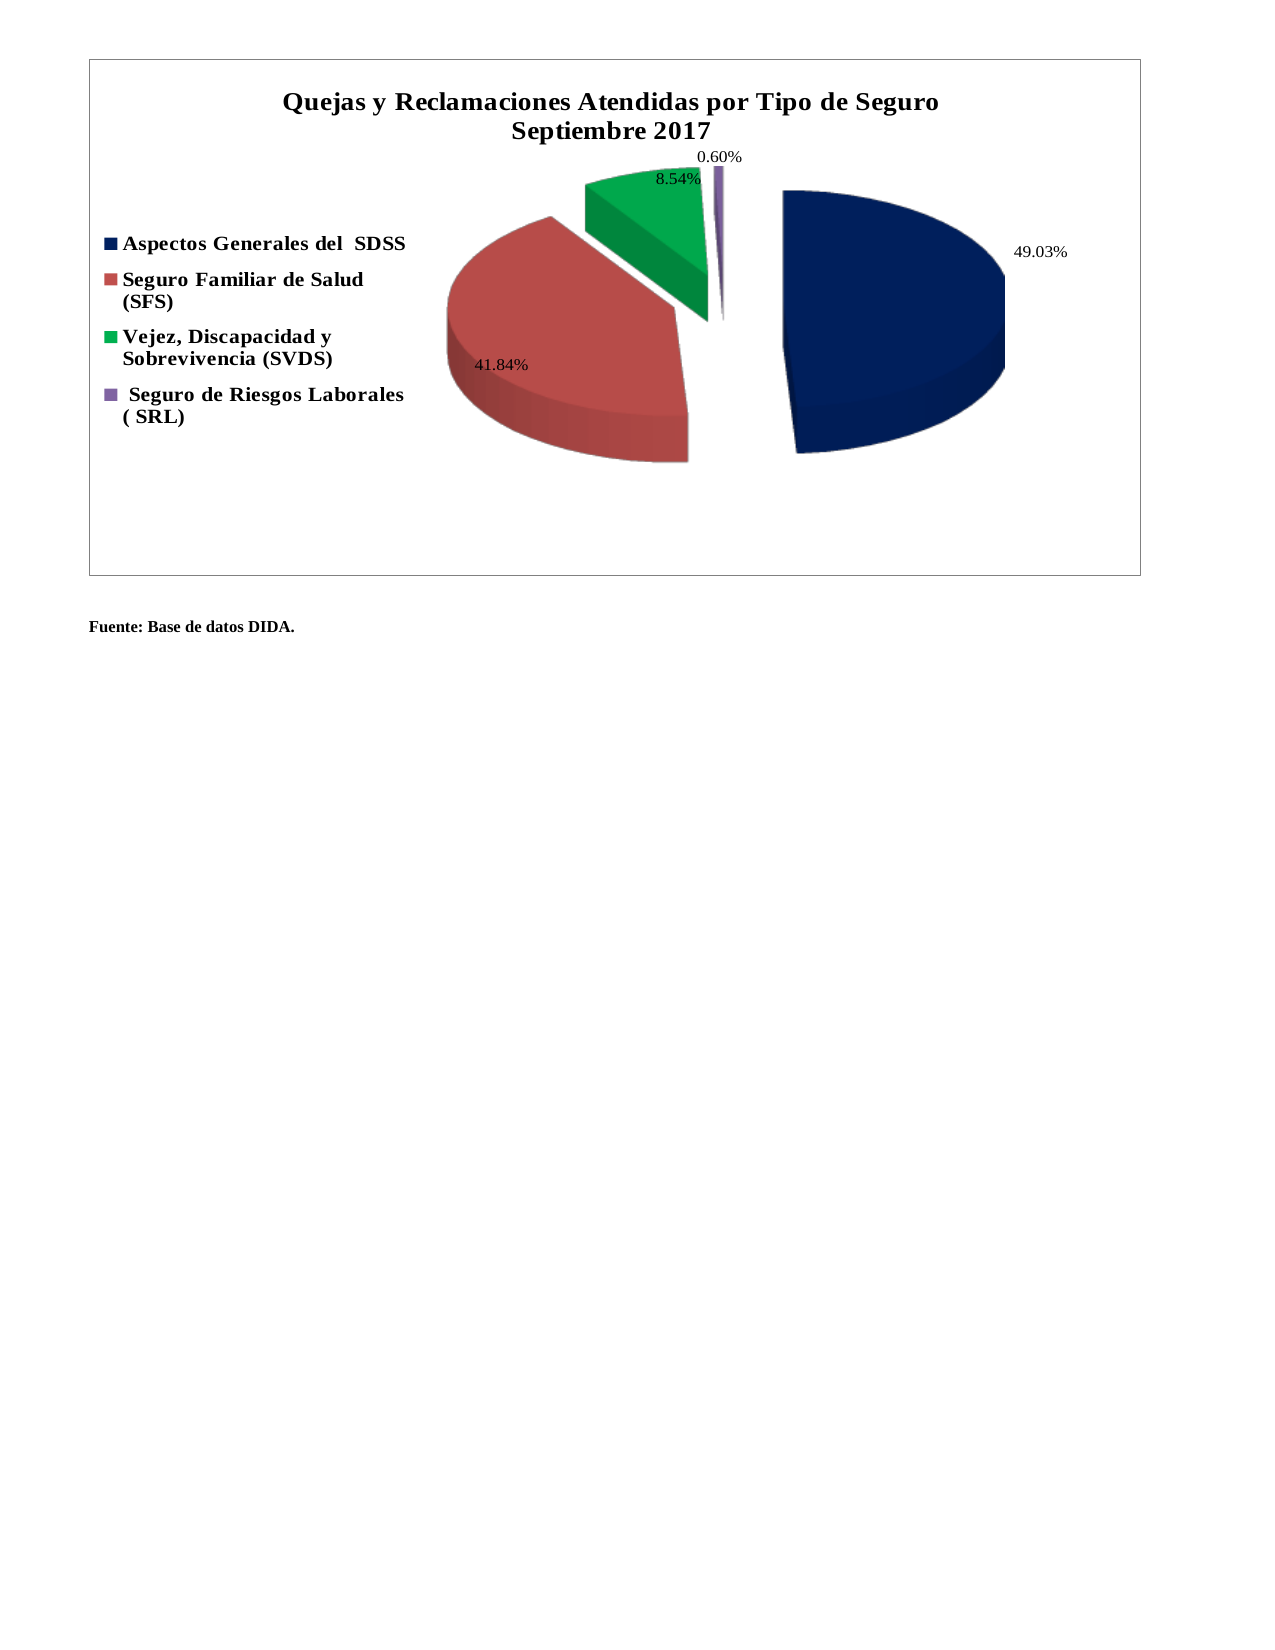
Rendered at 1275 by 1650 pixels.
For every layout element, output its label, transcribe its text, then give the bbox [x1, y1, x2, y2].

text Fuente: Base de datos DIDA. [89, 617, 1098, 636]
